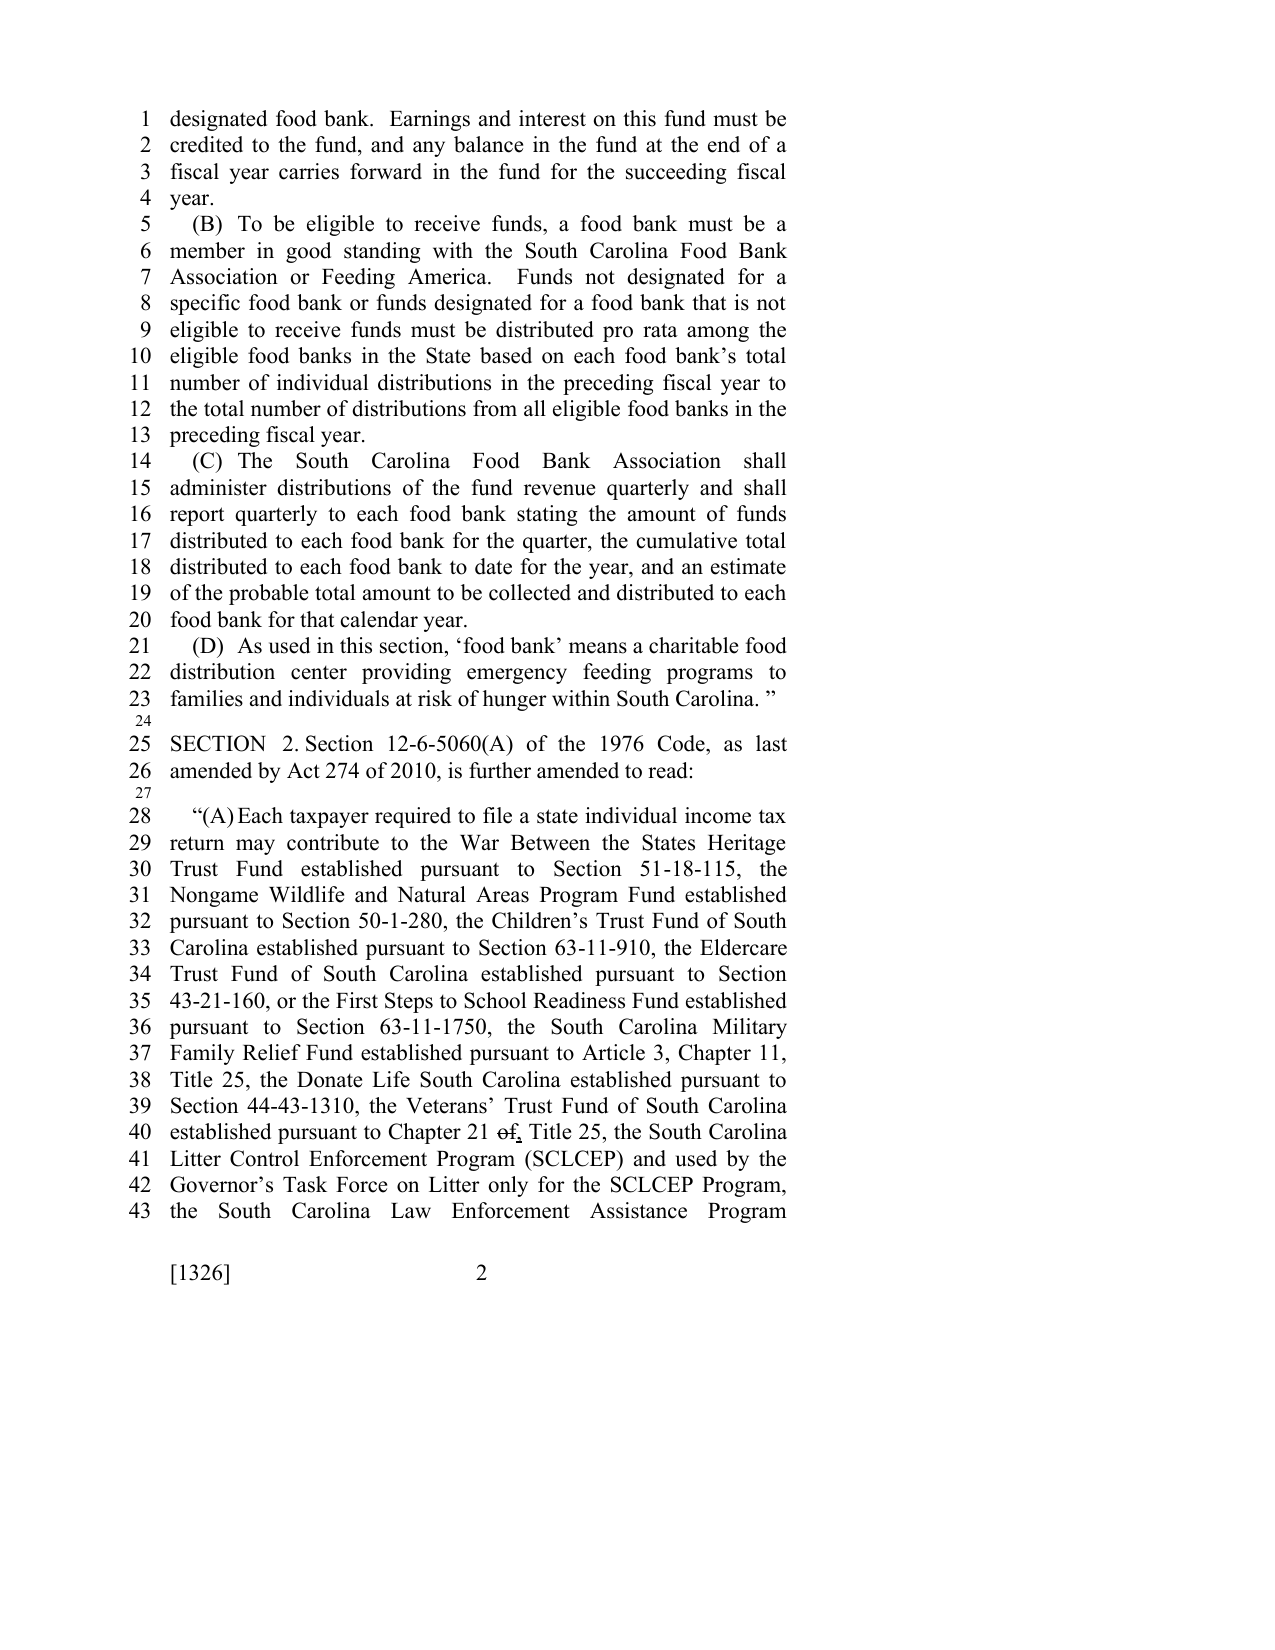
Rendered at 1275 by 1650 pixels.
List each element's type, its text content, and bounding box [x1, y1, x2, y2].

text (B) To be eligible to receive funds, a food bank must be a member in good standing with the South Carolina Food Bank Association or Feeding America. Funds not designated for a specific food bank or funds designated for a food bank that is not eligible to receive funds must be distributed pro rata among the eligible food banks in the State based on each food bank’s total number of individual distributions in the preceding fiscal year to the total number of distributions from all eligible food banks in the preceding fiscal year. [169, 210, 787, 448]
text SECTION 2. Section 12-6-5060(A) of the 1976 Code, as last amended by Act 274 of 2010, is further amended to read: [169, 730, 787, 783]
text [169, 802, 787, 1224]
text (C) The South Carolina Food Bank Association shall administer distributions of the fund revenue quarterly and shall report quarterly to each food bank stating the amount of funds distributed to each food bank for the quarter, the cumulative total distributed to each food bank to date for the year, and an estimate of the probable total amount to be collected and distributed to each food bank for that calendar year. [169, 448, 787, 632]
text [169, 105, 787, 210]
text (D) As used in this section, ‘food bank’ means a charitable food distribution center providing emergency feeding programs to families and individuals at risk of hunger within South Carolina. ” [169, 632, 787, 711]
